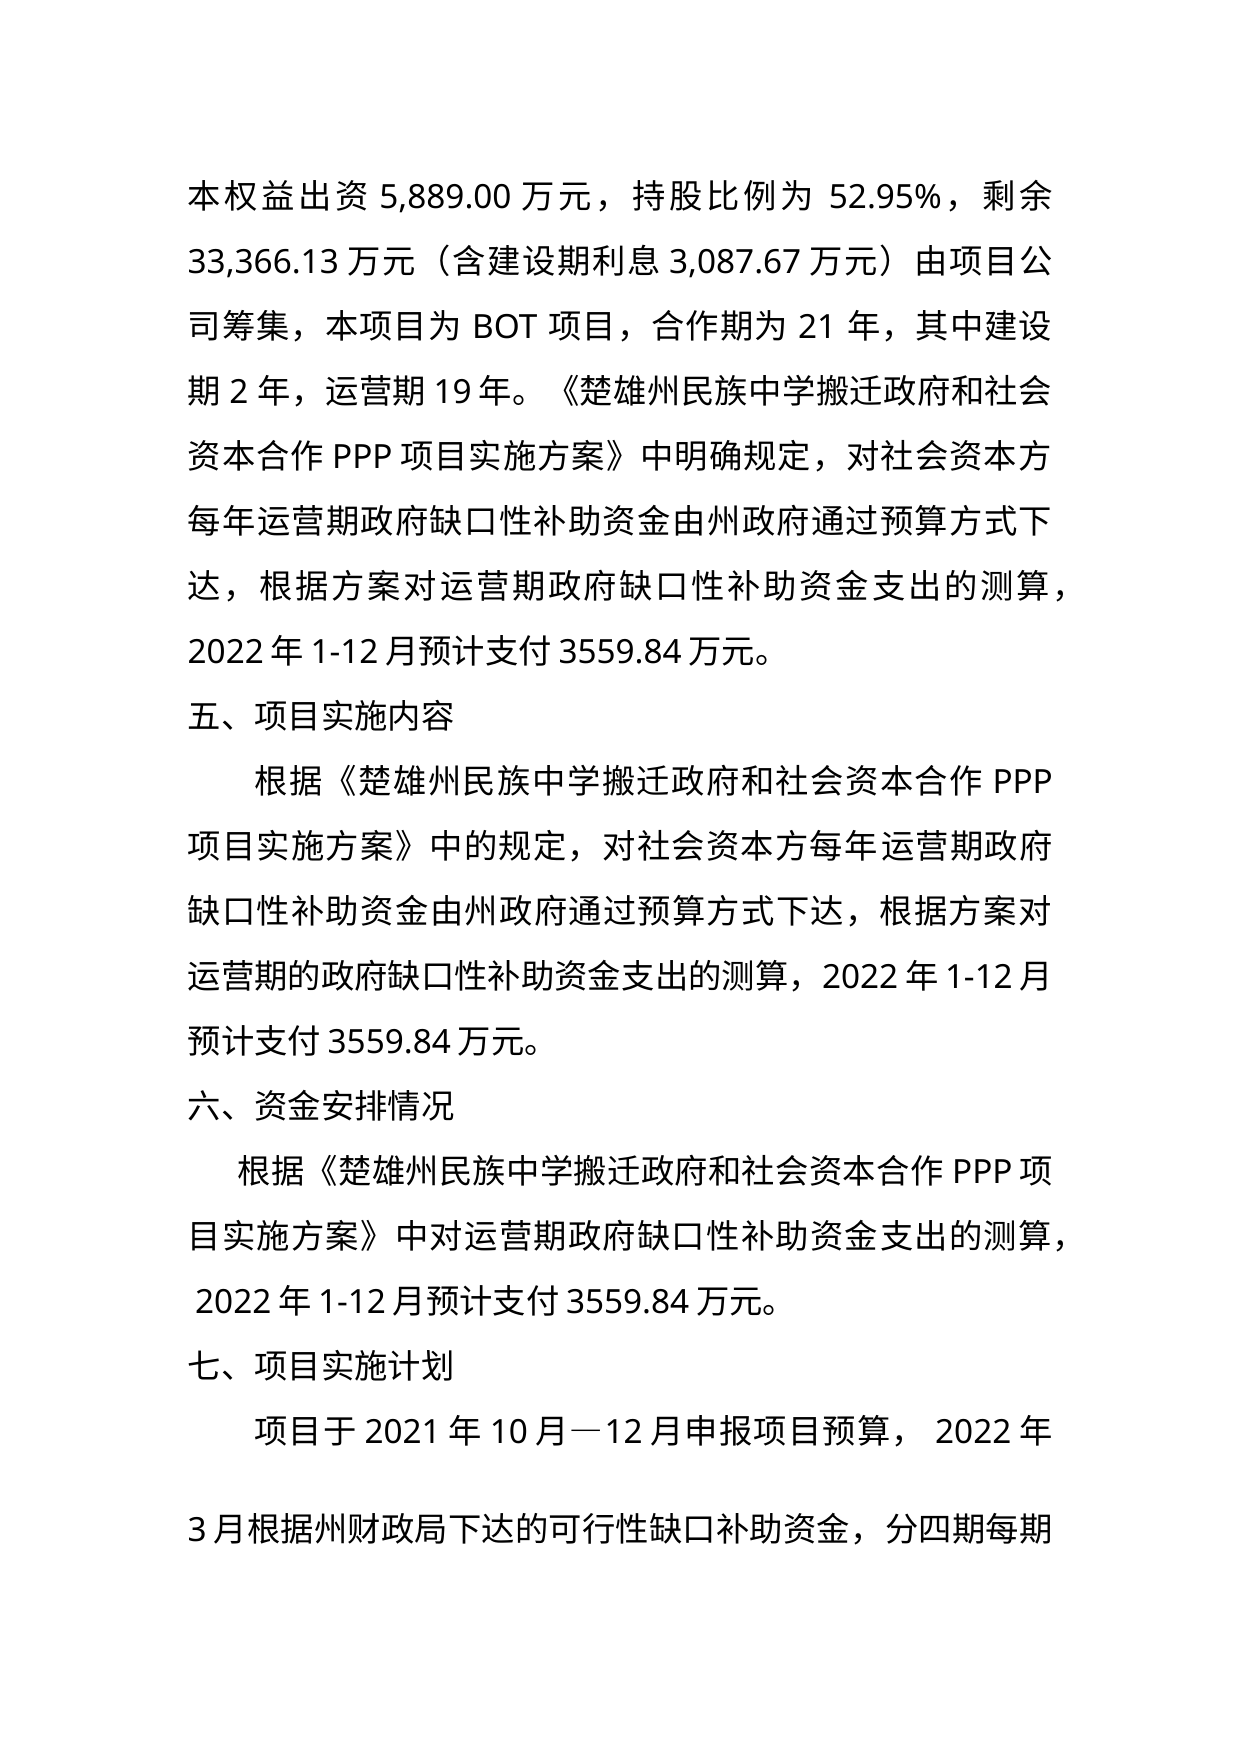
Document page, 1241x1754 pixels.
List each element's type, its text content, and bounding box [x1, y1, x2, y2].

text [187, 1397, 1053, 1559]
text 五、项目实施内容 [187, 682, 1053, 747]
text 根据《楚雄州民族中学搬迁政府和社会资本合作PPP项目实施方案》中对运营期政府缺口性补助资金支出的测算， 2022年1-12月预计支付3559.84万元。 [187, 1137, 1053, 1332]
text 七、项目实施计划 [187, 1332, 1053, 1397]
text 根据《楚雄州民族中学搬迁政府和社会资本合作PPP项目实施方案》中的规定，对社会资本方每年运营期政府缺口性补助资金由州政府通过预算方式下达，根据方案对运营期的政府缺口性补助资金支出的测算，2022年1-12月预计支付3559.84万元。 [187, 747, 1053, 1072]
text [187, 162, 1053, 682]
text 六、资金安排情况 [187, 1072, 1053, 1137]
